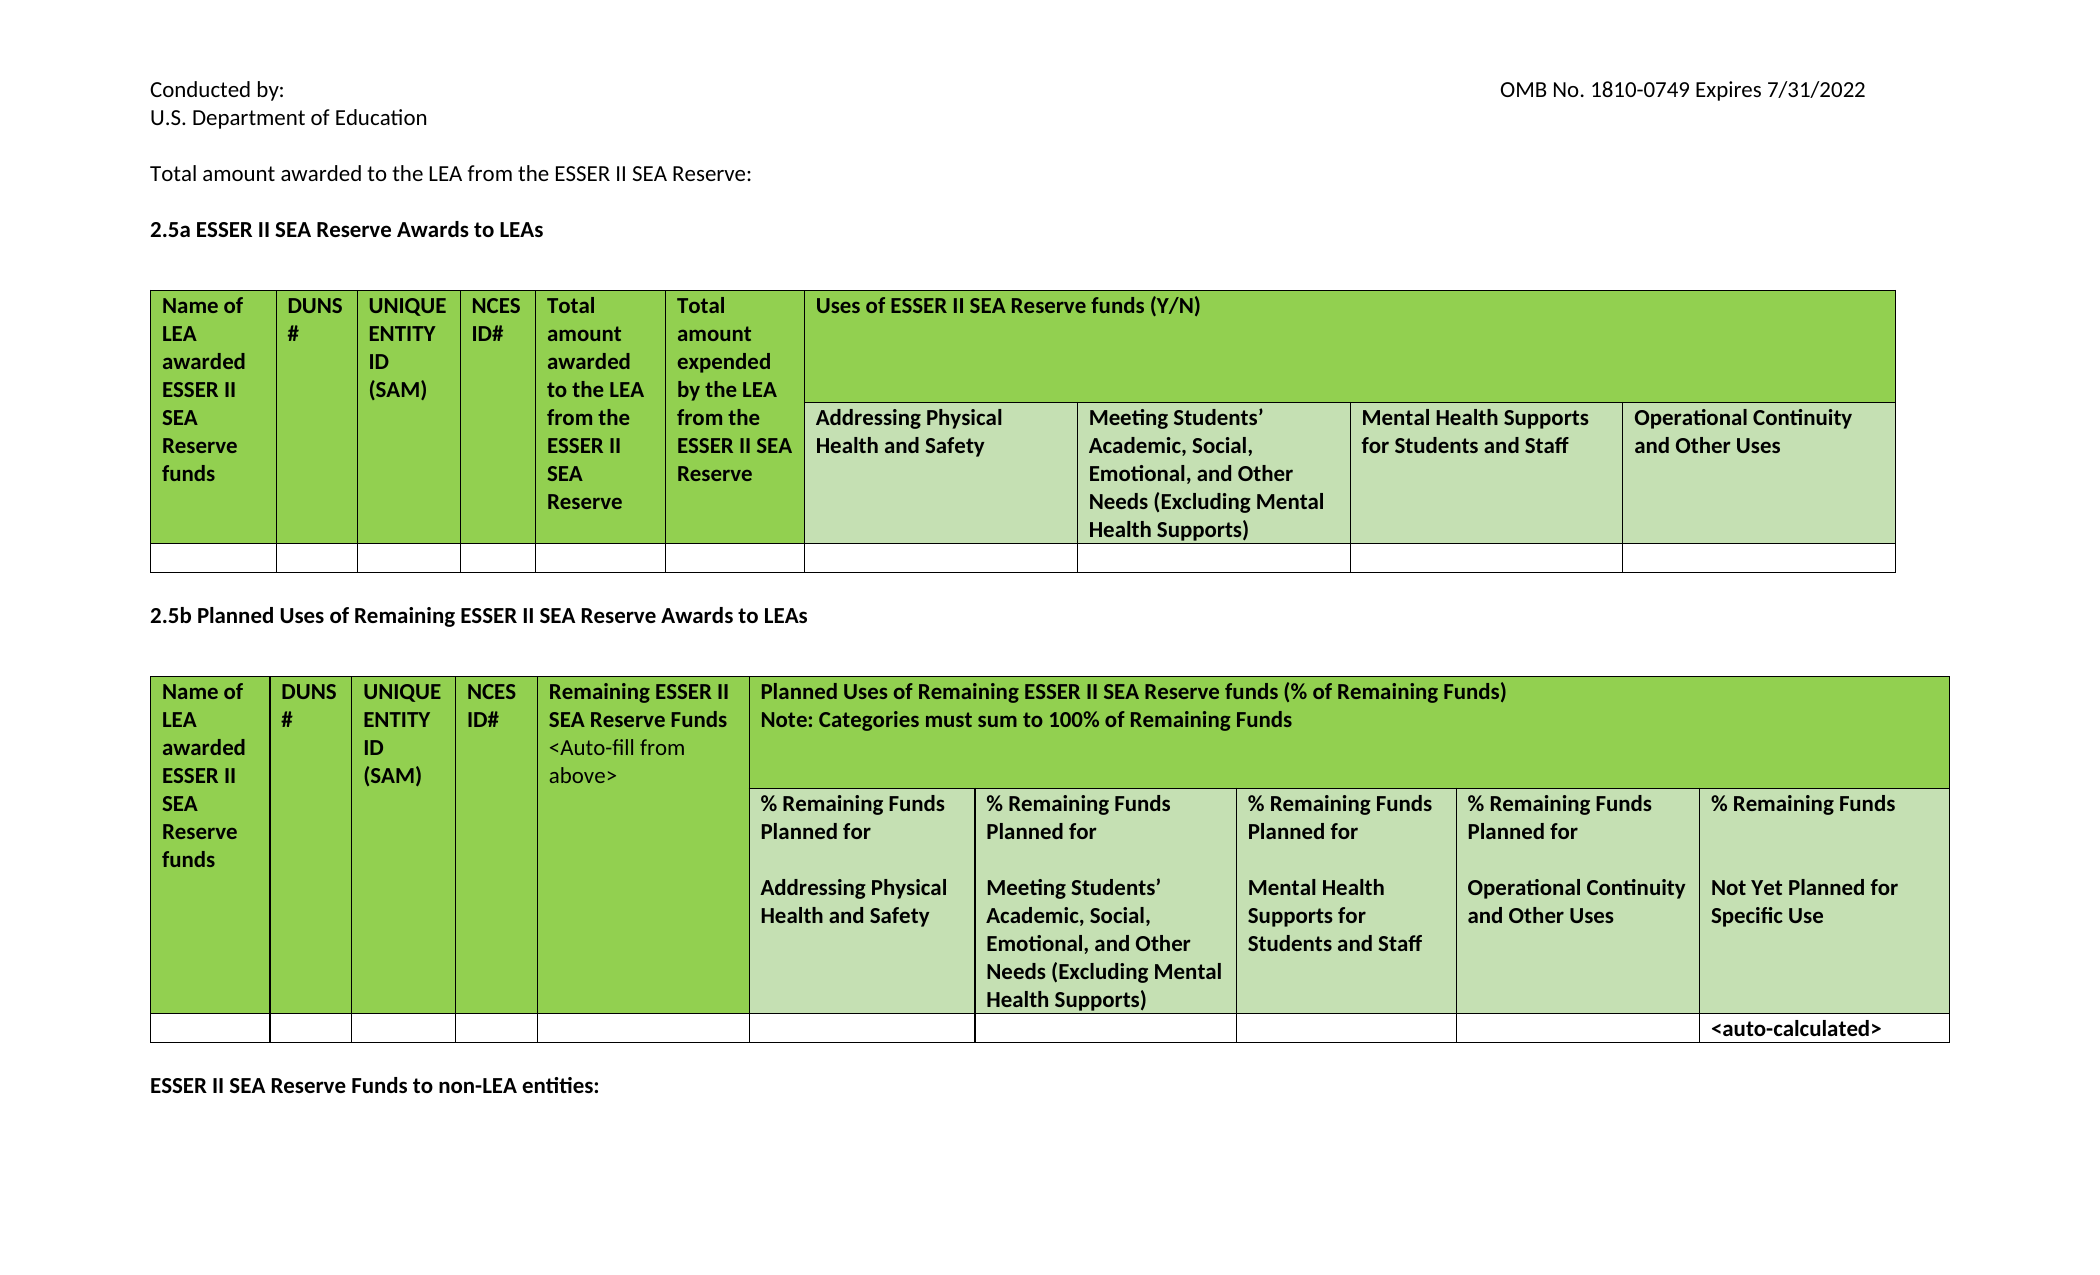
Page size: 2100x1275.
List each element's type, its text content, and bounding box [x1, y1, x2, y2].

text 2.5b Planned Uses of Remaining ESSER II SEA Reserve Awards to LEAs [150, 601, 1950, 629]
table_cell [352, 1014, 455, 1042]
table_header Remaining ESSER II SEA Reserve Funds <Auto-fill from above> [538, 677, 749, 1013]
table_cell % Remaining Funds Planned for Operational Continuity and Other Uses [1457, 789, 1699, 1013]
table_cell <auto-calculated> [1700, 1014, 1949, 1042]
table_cell [1351, 544, 1622, 572]
table_header Planned Uses of Remaining ESSER II SEA Reserve funds (% of Remaining Funds) Note: Categories must sum to 100% of Remaining Funds [750, 677, 1949, 788]
table_cell [151, 1014, 269, 1042]
table_cell Meeting Students’ Academic, Social, Emotional, and Other Needs (Excluding Mental Health Supports) [1078, 403, 1350, 543]
table_cell [461, 544, 535, 572]
table_header DUNS # [277, 291, 357, 543]
table_header NCES ID# [456, 677, 537, 1013]
table_cell [456, 1014, 537, 1042]
table_cell [536, 544, 665, 572]
table_header UNIQUE ENTITY ID (SAM) [358, 291, 460, 543]
table_cell % Remaining Funds Planned for Addressing Physical Health and Safety [750, 789, 974, 1013]
table_header Uses of ESSER II SEA Reserve funds (Y/N) [805, 291, 1895, 402]
table_cell % Remaining Funds Not Yet Planned for Specific Use [1700, 789, 1949, 1013]
table_header Name of LEA awarded ESSER II SEA Reserve funds [151, 677, 269, 1013]
text Total amount awarded to the LEA from the ESSER II SEA Reserve: [150, 159, 1950, 187]
table_cell [358, 544, 460, 572]
table_cell [151, 544, 276, 572]
table_cell [271, 1014, 351, 1042]
table_cell Operational Continuity and Other Uses [1623, 403, 1895, 543]
table_header UNIQUE ENTITY ID (SAM) [352, 677, 455, 1013]
table_cell [976, 1014, 1236, 1042]
table_cell [750, 1014, 974, 1042]
table_cell % Remaining Funds Planned for Meeting Students’ Academic, Social, Emotional, and Other Needs (Excluding Mental Health Supports) [976, 789, 1236, 1013]
table_cell [666, 544, 804, 572]
table_header Name of LEA awarded ESSER II SEA Reserve funds [151, 291, 276, 543]
table_cell [805, 544, 1077, 572]
table_cell [538, 1014, 749, 1042]
table_cell [277, 544, 357, 572]
table_cell [1237, 1014, 1456, 1042]
table_cell [1457, 1014, 1699, 1042]
table_cell Mental Health Supports for Students and Staff [1351, 403, 1622, 543]
table_header Total amount expended by the LEA from the ESSER II SEA Reserve [666, 291, 804, 543]
table_cell Addressing Physical Health and Safety [805, 403, 1077, 543]
table_cell % Remaining Funds Planned for Mental Health Supports for Students and Staff [1237, 789, 1456, 1013]
table_header NCES ID# [461, 291, 535, 543]
text 2.5a ESSER II SEA Reserve Awards to LEAs [150, 215, 1950, 243]
table_header Total amount awarded to the LEA from the ESSER II SEA Reserve [536, 291, 665, 543]
table_header DUNS # [271, 677, 351, 1013]
table_cell [1623, 544, 1895, 572]
table_cell [1078, 544, 1350, 572]
text ESSER II SEA Reserve Funds to non-LEA entities: [150, 1071, 1950, 1099]
